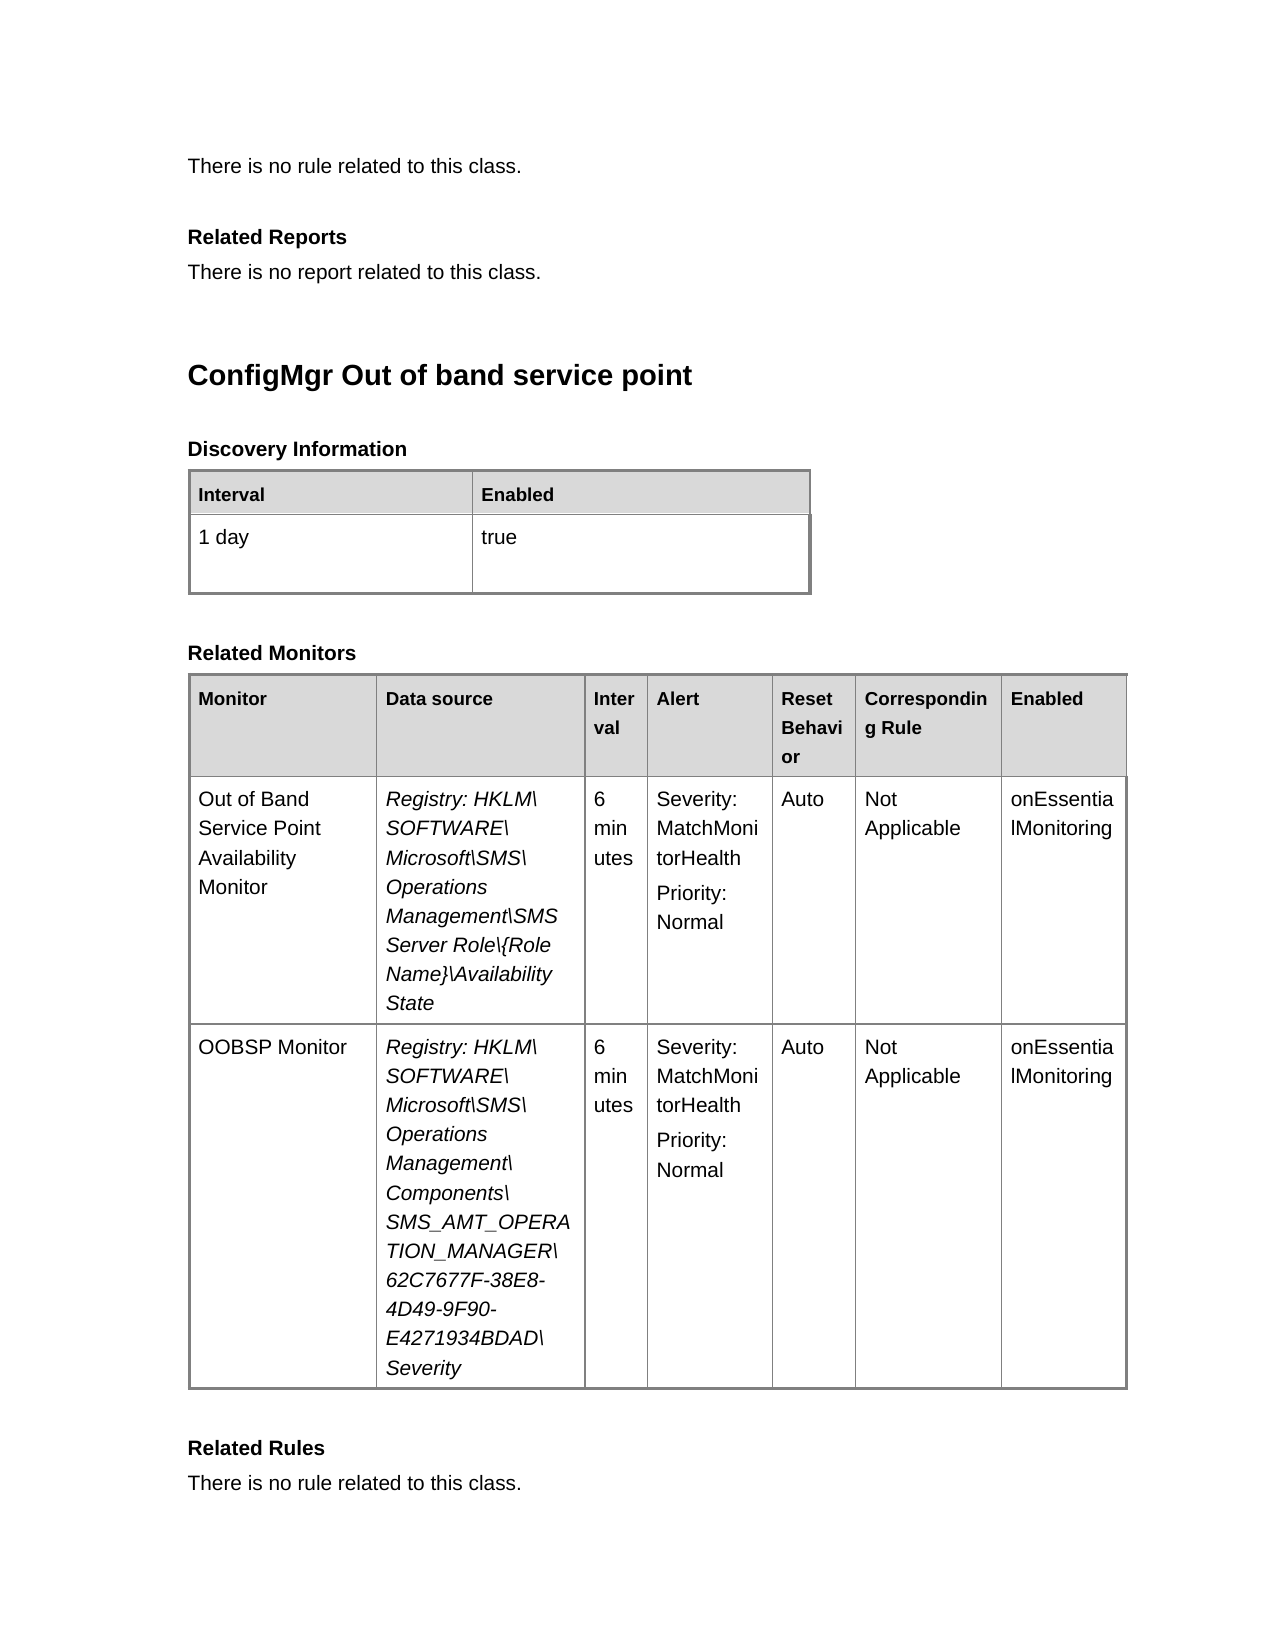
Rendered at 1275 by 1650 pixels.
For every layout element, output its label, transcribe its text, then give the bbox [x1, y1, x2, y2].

table_header Corresponding Rule [856, 676, 1001, 776]
table_cell Auto [773, 777, 855, 1023]
text Related Monitors [187, 637, 1087, 666]
table_cell Not Applicable [856, 1025, 1001, 1387]
table_cell Auto [773, 1025, 855, 1387]
table_header Data source [377, 676, 584, 776]
table_header Interval [191, 472, 472, 513]
table_header Reset Behavior [773, 676, 855, 776]
table_cell true [473, 515, 808, 592]
table_cell OOBSP Monitor [191, 1025, 376, 1387]
table_cell Registry: HKLM\SOFTWARE\Microsoft\SMS\Operations Management\Components\ SMS_AMT_OPERATION_MANAGER\ 62C7677F-38E8-4D49-9F90-E4271934BDAD\ Severity [377, 1025, 584, 1387]
text There is no rule related to this class. [187, 150, 1087, 179]
text Related Rules [187, 1432, 1087, 1461]
text ConfigMgr Out of band service point [187, 362, 1087, 392]
table_cell 6 minutes [586, 777, 647, 1023]
table_header Enabled [1002, 676, 1126, 776]
table_cell onEssentialMonitoring [1002, 777, 1125, 1023]
table_cell Out of Band Service Point Availability Monitor [191, 777, 376, 1023]
table_header Monitor [191, 676, 376, 776]
table_header Alert [648, 676, 772, 776]
table_cell Severity: MatchMonitorHealth Priority: Normal [648, 777, 772, 1023]
table_cell Registry: HKLM\SOFTWARE\Microsoft\SMS\Operations Management\SMS Server Role\{Role Name}\Availability State [377, 777, 584, 1023]
table_cell 1 day [191, 515, 472, 592]
table_cell 6 minutes [586, 1025, 647, 1387]
table_header Interval [586, 676, 647, 776]
table_cell Not Applicable [856, 777, 1001, 1023]
text Discovery Information [187, 433, 1087, 462]
text There is no rule related to this class. [187, 1467, 1087, 1496]
table_header Enabled [473, 472, 809, 513]
table_cell onEssentialMonitoring [1002, 1025, 1125, 1387]
table_cell Severity: MatchMonitorHealth Priority: Normal [648, 1025, 772, 1387]
text There is no report related to this class. [187, 256, 1087, 285]
text Related Reports [187, 221, 1087, 250]
